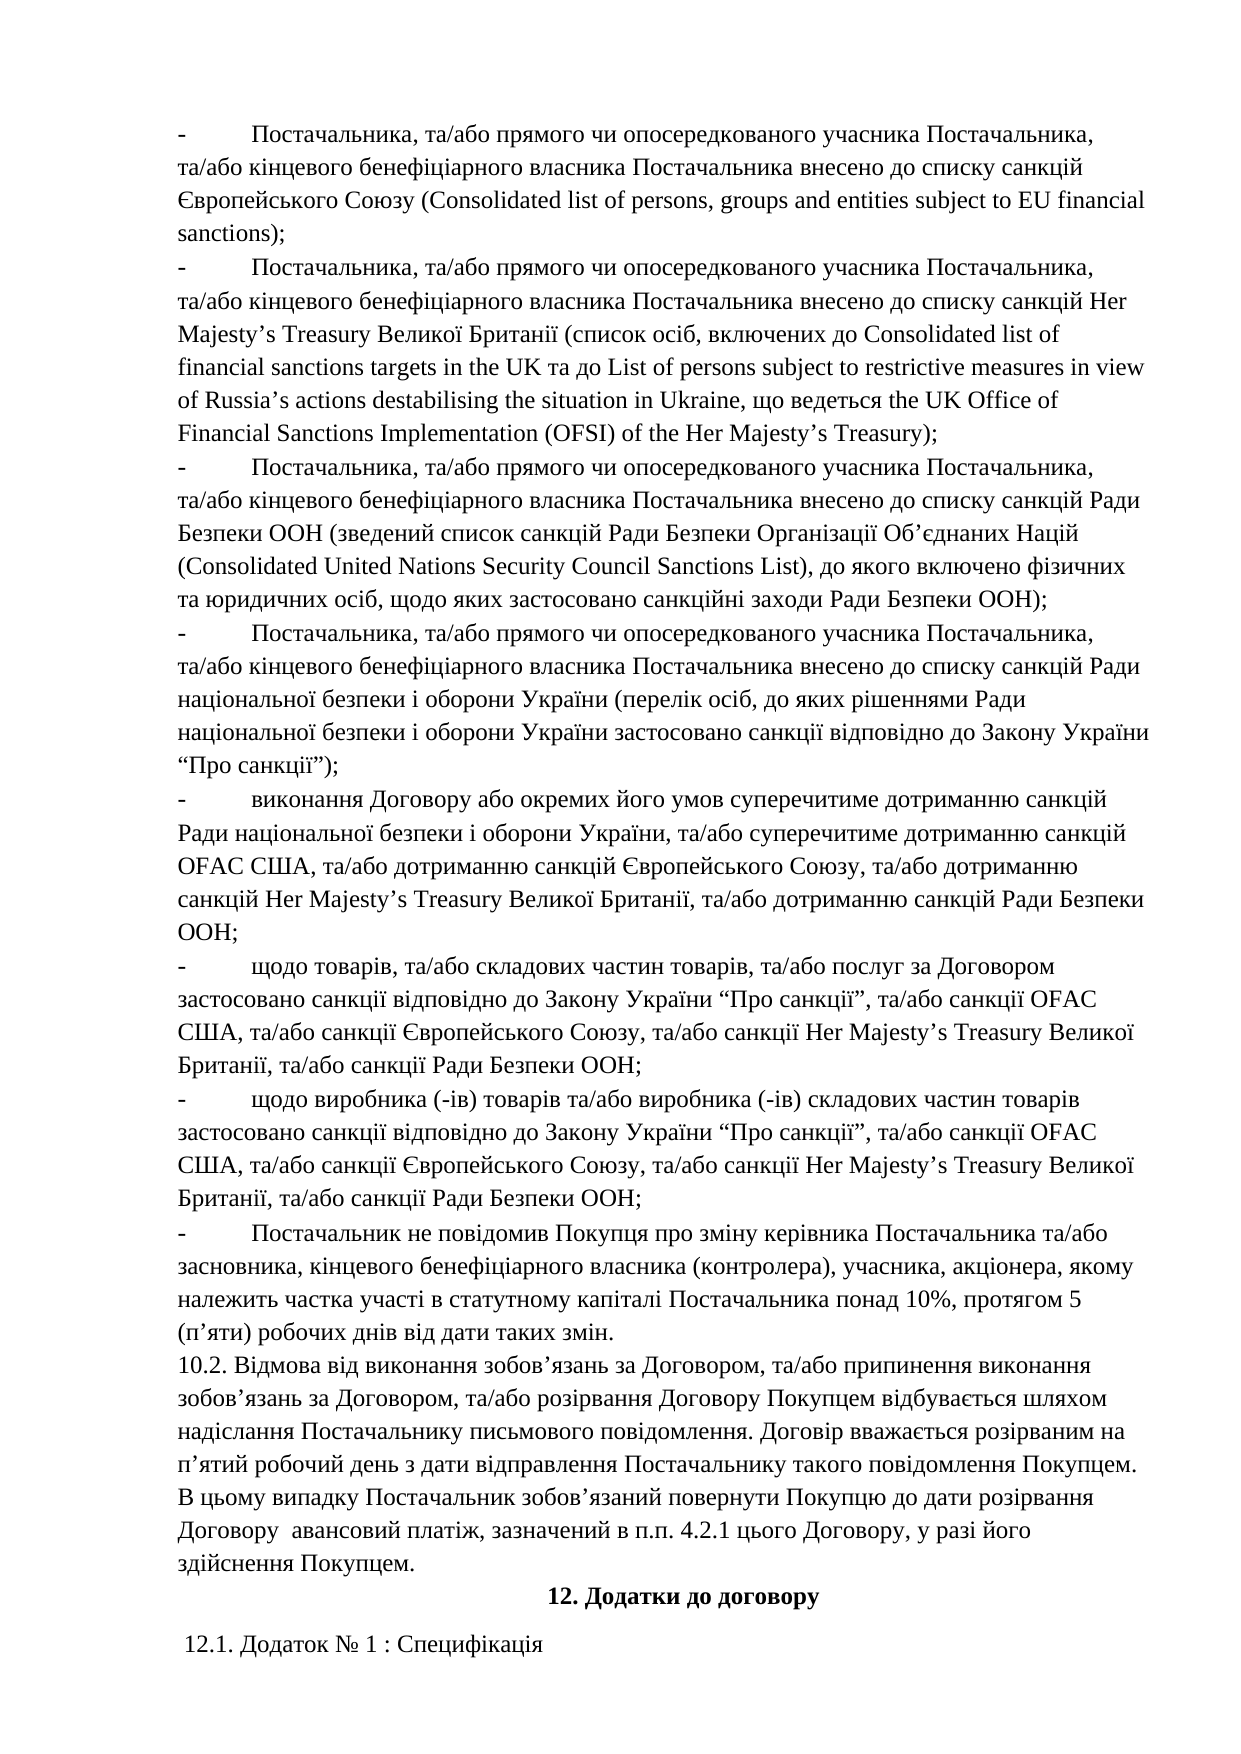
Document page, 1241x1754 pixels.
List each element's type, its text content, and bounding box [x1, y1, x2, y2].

text 12. Додатки до договору [215, 1581, 1152, 1610]
list Постачальника, та/або прямого чи опосередкованого учасника Постачальника, та/або кінцевого бенефіціарного власника Постачальника внесено до списку санкцій Ради Безпеки ООН (зведений список санкцій Ради Безпеки Організації Об’єднаних Націй (Consolidated United Nations Security Council Sanctions List), до якого включено фізичних та юридичних осіб, щодо яких застосовано санкційні заходи Ради Безпеки ООН); [177, 451, 1152, 613]
list Постачальника, та/або прямого чи опосередкованого учасника Постачальника, та/або кінцевого бенефіціарного власника Постачальника внесено до списку санкцій Ради національної безпеки і оборони України (перелік осіб, до яких рішеннями Ради національної безпеки і оборони України застосовано санкції відповідно до Закону України “Про санкції”); [177, 617, 1152, 779]
text 12.1. Додаток № 1 : Специфікація [177, 1629, 1152, 1657]
list Постачальник не повідомив Покупця про зміну керівника Постачальника та/або засновника, кінцевого бенефіціарного власника (контролера), учасника, акціонера, якому належить частка участі в статутному капіталі Постачальника понад 10%, протягом 5 (п’яти) робочих днів від дати таких змін. [177, 1217, 1152, 1346]
list щодо товарів, та/або складових частин товарів, та/або послуг за Договором застосовано санкції відповідно до Закону України “Про санкції”, та/або санкції OFAC США, та/або санкції Європейського Союзу, та/або санкції Her Majesty’s Treasury Великої Британії, та/або санкції Ради Безпеки ООН; [177, 950, 1152, 1079]
list щодо виробника (-ів) товарів та/або виробника (-ів) складових частин товарів застосовано санкції відповідно до Закону України “Про санкції”, та/або санкції OFAC США, та/або санкції Європейського Союзу, та/або санкції Her Majesty’s Treasury Великої Британії, та/або санкції Ради Безпеки ООН; [177, 1083, 1152, 1212]
text 10.2. Відмова від виконання зобов’язань за Договором, та/або припинення виконання зобов’язань за Договором, та/або розірвання Договору Покупцем відбувається шляхом надіслання Постачальнику письмового повідомлення. Договір вважається розірваним на п’ятий робочий день з дати відправлення Постачальнику такого повідомлення Покупцем. В цьому випадку Постачальник зобов’язаний повернути Покупцю до дати розірвання Договору авансовий платіж, зазначений в п.п. 4.2.1 цього Договору, у разі його здійснення Покупцем. [177, 1350, 1152, 1577]
list Постачальника, та/або прямого чи опосередкованого учасника Постачальника, та/або кінцевого бенефіціарного власника Постачальника внесено до списку санкцій Європейського Союзу (Consolidated list of persons, groups and entities subject to EU financial sanctions); [177, 118, 1152, 247]
list Постачальника, та/або прямого чи опосередкованого учасника Постачальника, та/або кінцевого бенефіціарного власника Постачальника внесено до списку санкцій Her Majesty’s Treasury Великої Британії (список осіб, включених до Consolidated list of financial sanctions targets in the UK та до List of persons subject to restrictive measures in view of Russia’s actions destabilising the situation in Ukraine, що ведеться the UK Office of Financial Sanctions Implementation (OFSI) of the Her Majesty’s Treasury); [177, 251, 1152, 447]
list виконання Договору або окремих його умов суперечитиме дотриманню санкцій Ради національної безпеки і оборони України, та/або суперечитиме дотриманню санкцій OFAC США, та/або дотриманню санкцій Європейського Союзу, та/або дотриманню санкцій Her Majesty’s Treasury Великої Британії, та/або дотриманню санкцій Ради Безпеки ООН; [177, 783, 1152, 946]
